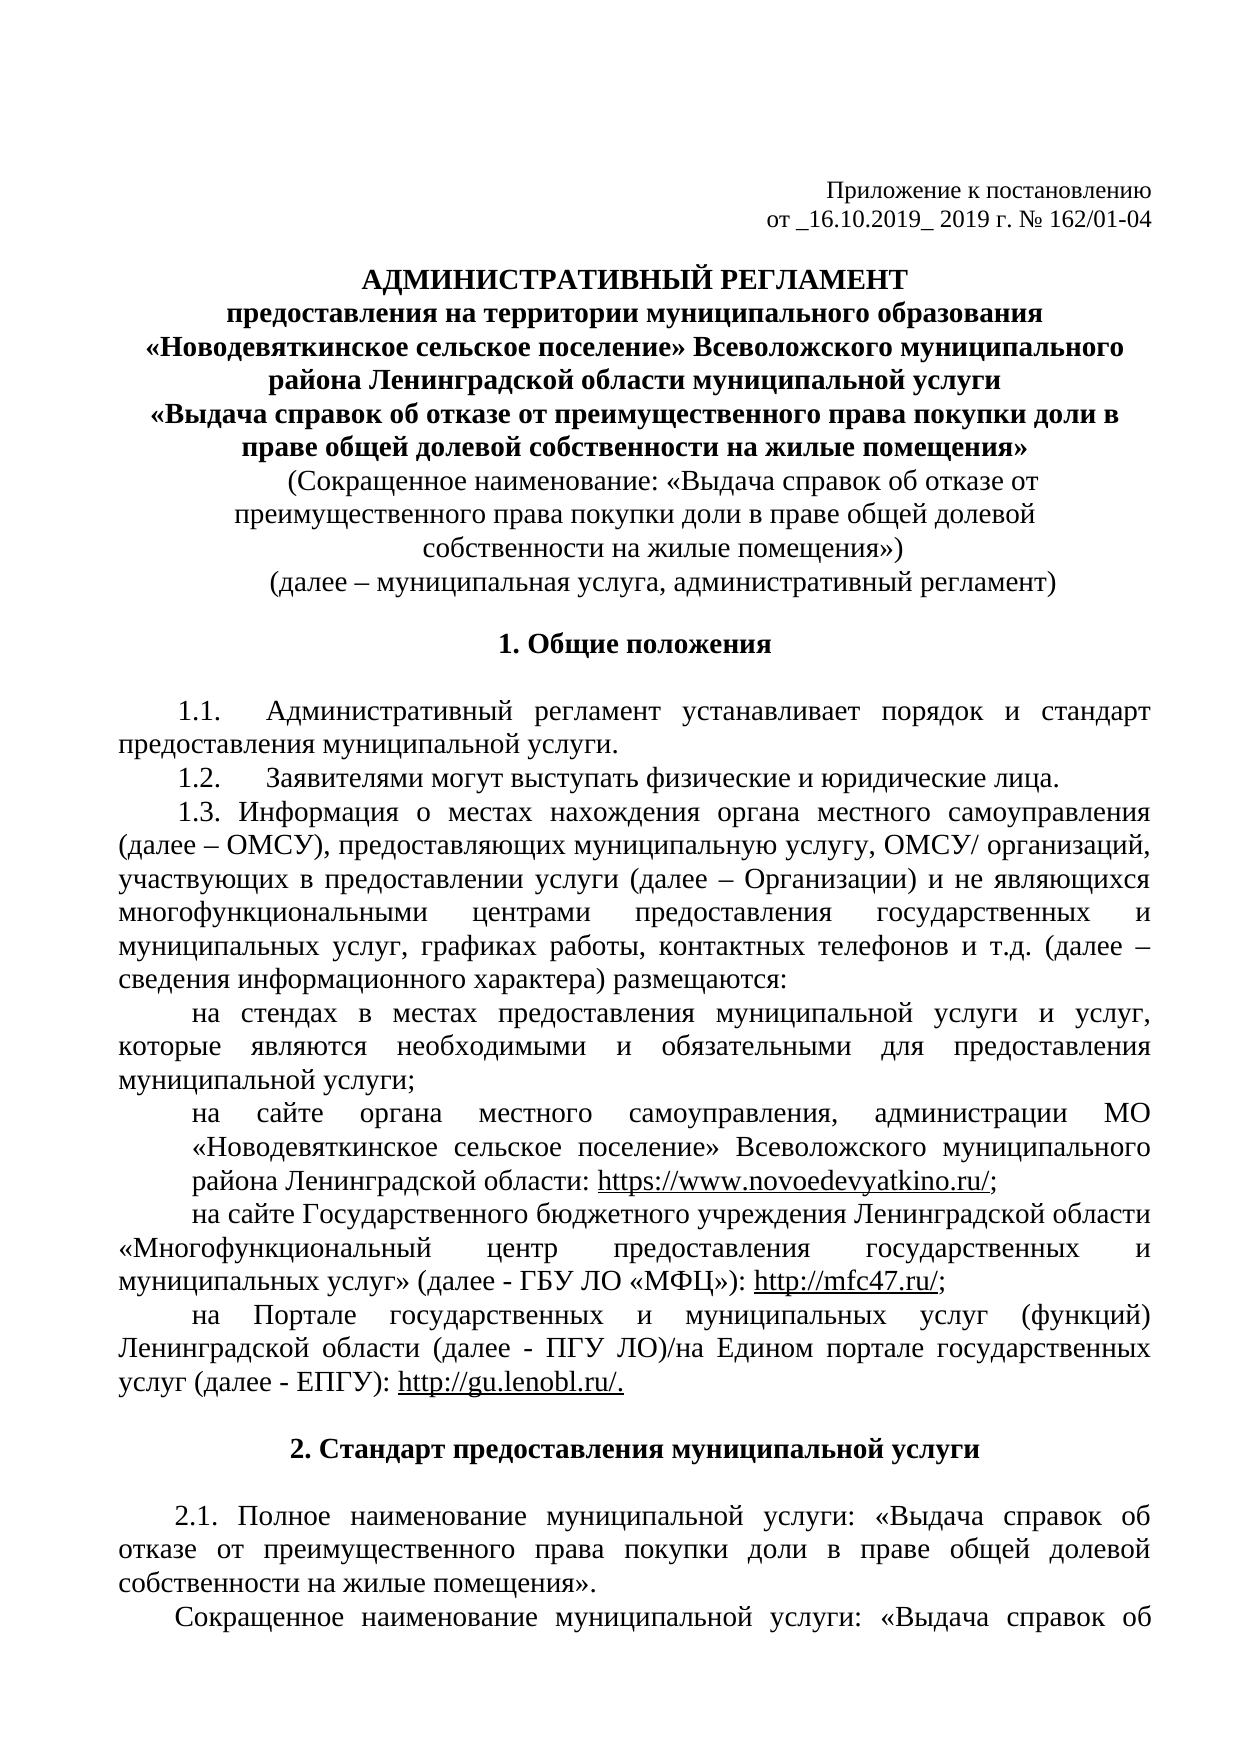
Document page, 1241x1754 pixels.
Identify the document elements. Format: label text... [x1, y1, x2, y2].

title от _16.10.2019_ 2019 г. № 162/01-04 [118, 204, 1152, 233]
list Заявителями могут выступать физические и юридические лица. [118, 760, 1152, 794]
text 1.3. Информация о местах нахождения органа местного самоуправления (далее – ОМСУ), предоставляющих муниципальную услугу, ОМСУ/ организаций, участвующих в предоставлении услуги (далее – Организации) и не являющихся многофункциональными центрами предоставления государственных и муниципальных услуг, графиках работы, контактных телефонов и т.д. (далее – сведения информационного характера) размещаются: [118, 794, 1152, 995]
text (далее – муниципальная услуга, административный регламент) [118, 564, 1152, 597]
text 1. Общие положения [118, 626, 1152, 659]
title Приложение к постановлению [118, 176, 1152, 204]
text 2.1. Полное наименование муниципальной услуги: «Выдача справок об отказе от преимущественного права покупки доли в праве общей долевой собственности на жилые помещения». [118, 1498, 1152, 1599]
text (Сокращенное наименование: «Выдача справок об отказе от преимущественного права покупки доли в праве общей долевой [118, 463, 1152, 530]
title АДМИНИСТРАТИВНЫЙ РЕГЛАМЕНТ [118, 262, 1152, 295]
list на сайте органа местного самоуправления, администрации МО «Новодевяткинское сельское поселение» Всеволожского муниципального района Ленинградской области: https://www.novoedevyatkino.ru/; [192, 1096, 1152, 1196]
text 2. Стандарт предоставления муниципальной услуги [118, 1431, 1152, 1464]
list Административный регламент устанавливает порядок и стандарт предоставления муниципальной услуги. [118, 693, 1152, 760]
title предоставления на территории муниципального образования «Новодевяткинское сельское поселение» Всеволожского муниципального района Ленинградской области муниципальной услуги [118, 295, 1152, 396]
list на стендах в местах предоставления муниципальной услуги и услуг, которые являются необходимыми и обязательными для предоставления муниципальной услуги; [118, 995, 1152, 1096]
title «Выдача справок об отказе от преимущественного права покупки доли в праве общей долевой собственности на жилые помещения» [118, 396, 1152, 463]
list на Портале государственных и муниципальных услуг (функций) Ленинградской области (далее - ПГУ ЛО)/на Едином портале государственных услуг (далее - ЕПГУ): http://gu.lenobl.ru/. [118, 1297, 1152, 1397]
list на сайте Государственного бюджетного учреждения Ленинградской области «Многофункциональный центр предоставления государственных и муниципальных услуг» (далее - ГБУ ЛО «МФЦ»): http://mfc47.ru/; [118, 1196, 1152, 1297]
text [118, 1599, 1152, 1632]
text собственности на жилые помещения») [118, 530, 1152, 564]
